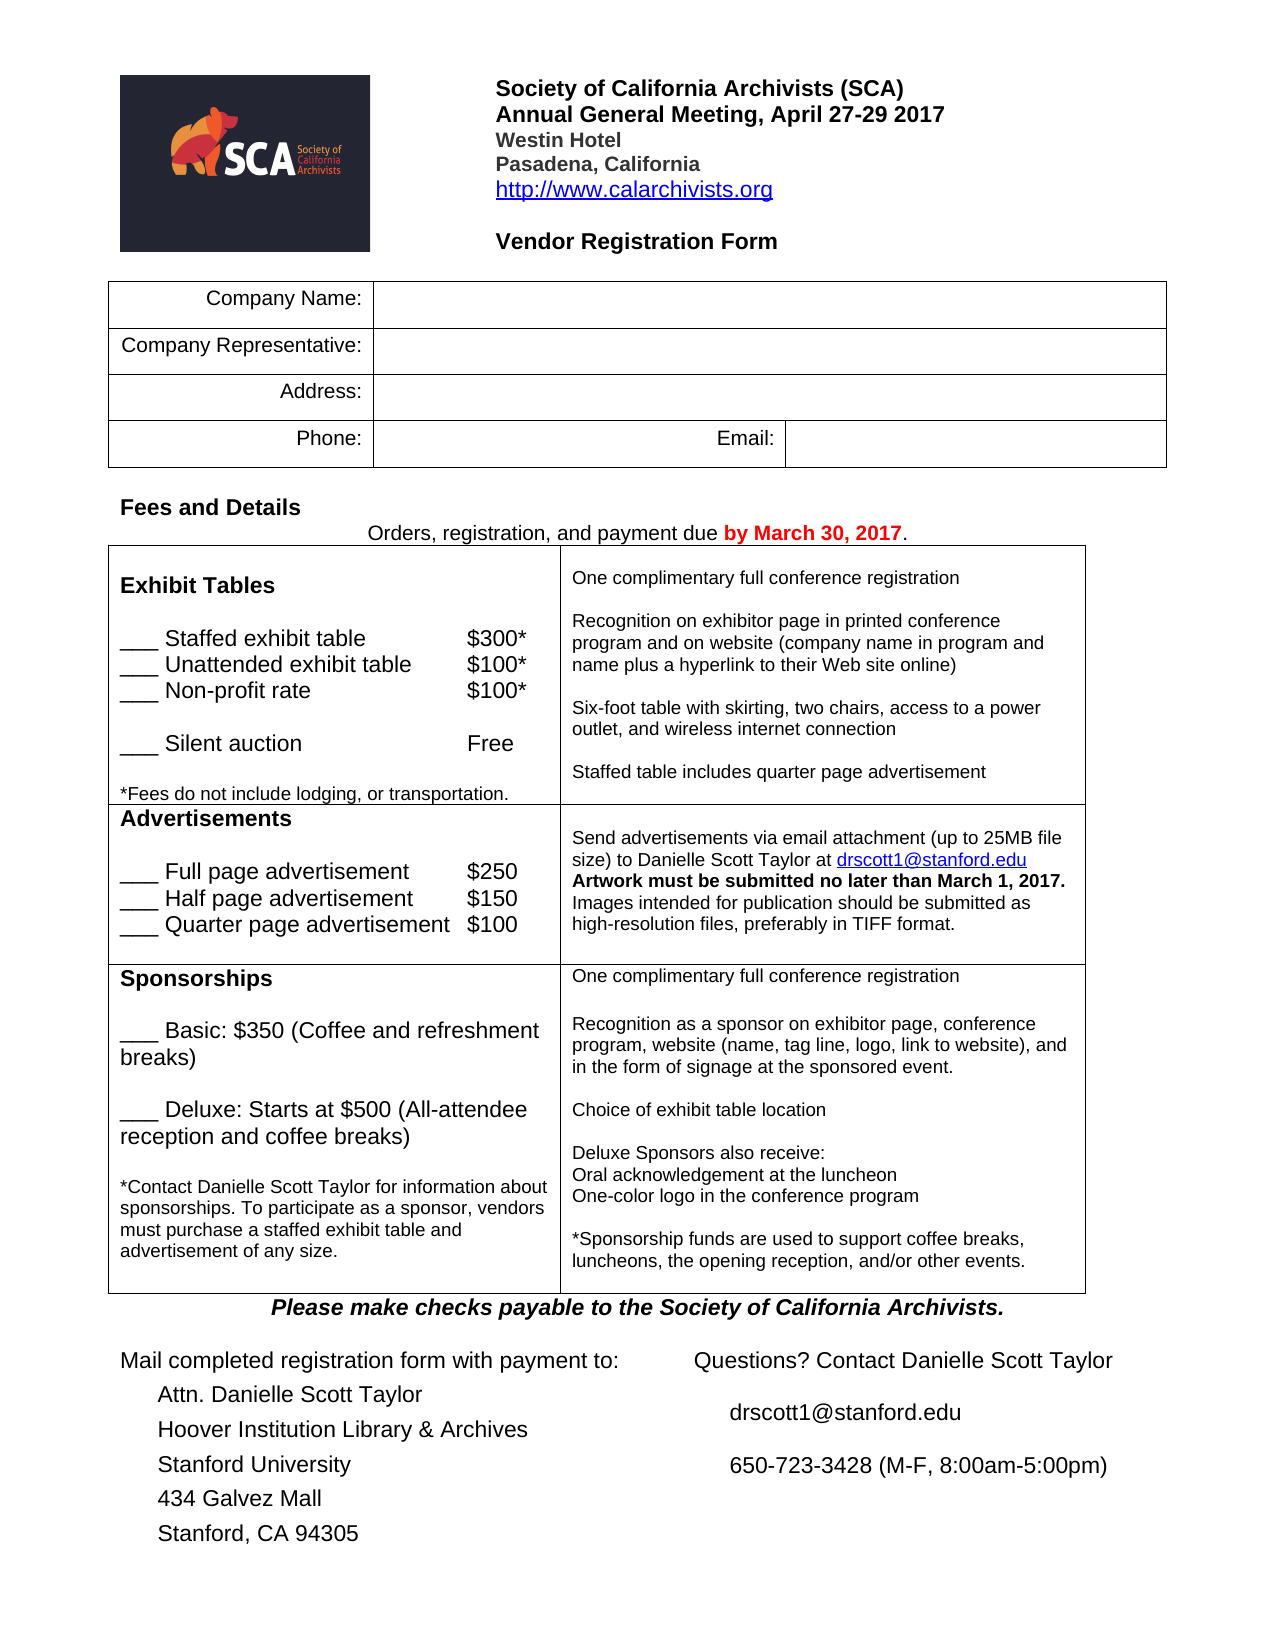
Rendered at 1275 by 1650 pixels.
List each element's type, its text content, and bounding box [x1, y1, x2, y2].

table_header Company Name: [109, 282, 373, 327]
table_cell Email: [701, 421, 785, 467]
table_header Exhibit Tables ___ Staffed exhibit table $300* ___ Unattended exhibit table $100* ___ Non-profit rate $100* ___ Silent auction Free *Fees do not include lodging, or transportation. [109, 546, 560, 804]
table_header One complimentary full conference registration Recognition on exhibitor page in printed conference program and on website (company name in program and name plus a hyperlink to their Web site online) Six-foot table with skirting, two chairs, access to a power outlet, and wireless internet connection Staffed table includes quarter page advertisement [561, 546, 1085, 804]
text Orders, registration, and payment due by March 30, 2017. [120, 521, 1155, 544]
text Please make checks payable to the Society of California Archivists. [120, 1294, 1155, 1320]
table_cell Advertisements ___ Full page advertisement $250 ___ Half page advertisement $150 ___ Quarter page advertisement $100 [109, 805, 560, 963]
picture [120, 75, 370, 252]
table_cell Address: [109, 375, 373, 420]
table_cell [374, 329, 1166, 374]
table_cell One complimentary full conference registration Recognition as a sponsor on exhibitor page, conference program, website (name, tag line, logo, link to website), and in the form of signage at the sponsored event. Choice of exhibit table location Deluxe Sponsors also receive: Oral acknowledgement at the luncheon One-color logo in the conference program *Sponsorship funds are used to support coffee breaks, luncheons, the opening reception, and/or other events. [561, 965, 1085, 1293]
table_cell Company Representative: [109, 329, 373, 374]
table_cell [374, 375, 1166, 420]
table_cell [786, 421, 1166, 467]
table_header [374, 282, 1166, 327]
table_header Mail completed registration form with payment to: Attn. Danielle Scott Taylor Hoover Institution Library & Archives Stanford University 434 Galvez Mall Stanford, CA 94305 [109, 1347, 682, 1546]
table_header Questions? Contact Danielle Scott Taylor drscott1@stanford.edu 650-723-3428 (M-F, 8:00am-5:00pm) [683, 1347, 1132, 1546]
table_cell Send advertisements via email attachment (up to 25MB file size) to Danielle Scott Taylor at drscott1@stanford.edu Artwork must be submitted no later than March 1, 2017. Images intended for publication should be submitted as high-resolution files, preferably in TIFF format. [561, 805, 1085, 963]
table_cell Sponsorships ___ Basic: $350 (Coffee and refreshment breaks) ___ Deluxe: Starts at $500 (All-attendee reception and coffee breaks) *Contact Danielle Scott Taylor for information about sponsorships. To participate as a sponsor, vendors must purchase a staffed exhibit table and advertisement of any size. [109, 965, 560, 1293]
table_cell [374, 421, 701, 467]
table_cell Phone: [109, 421, 373, 467]
text Fees and Details [120, 494, 1155, 521]
